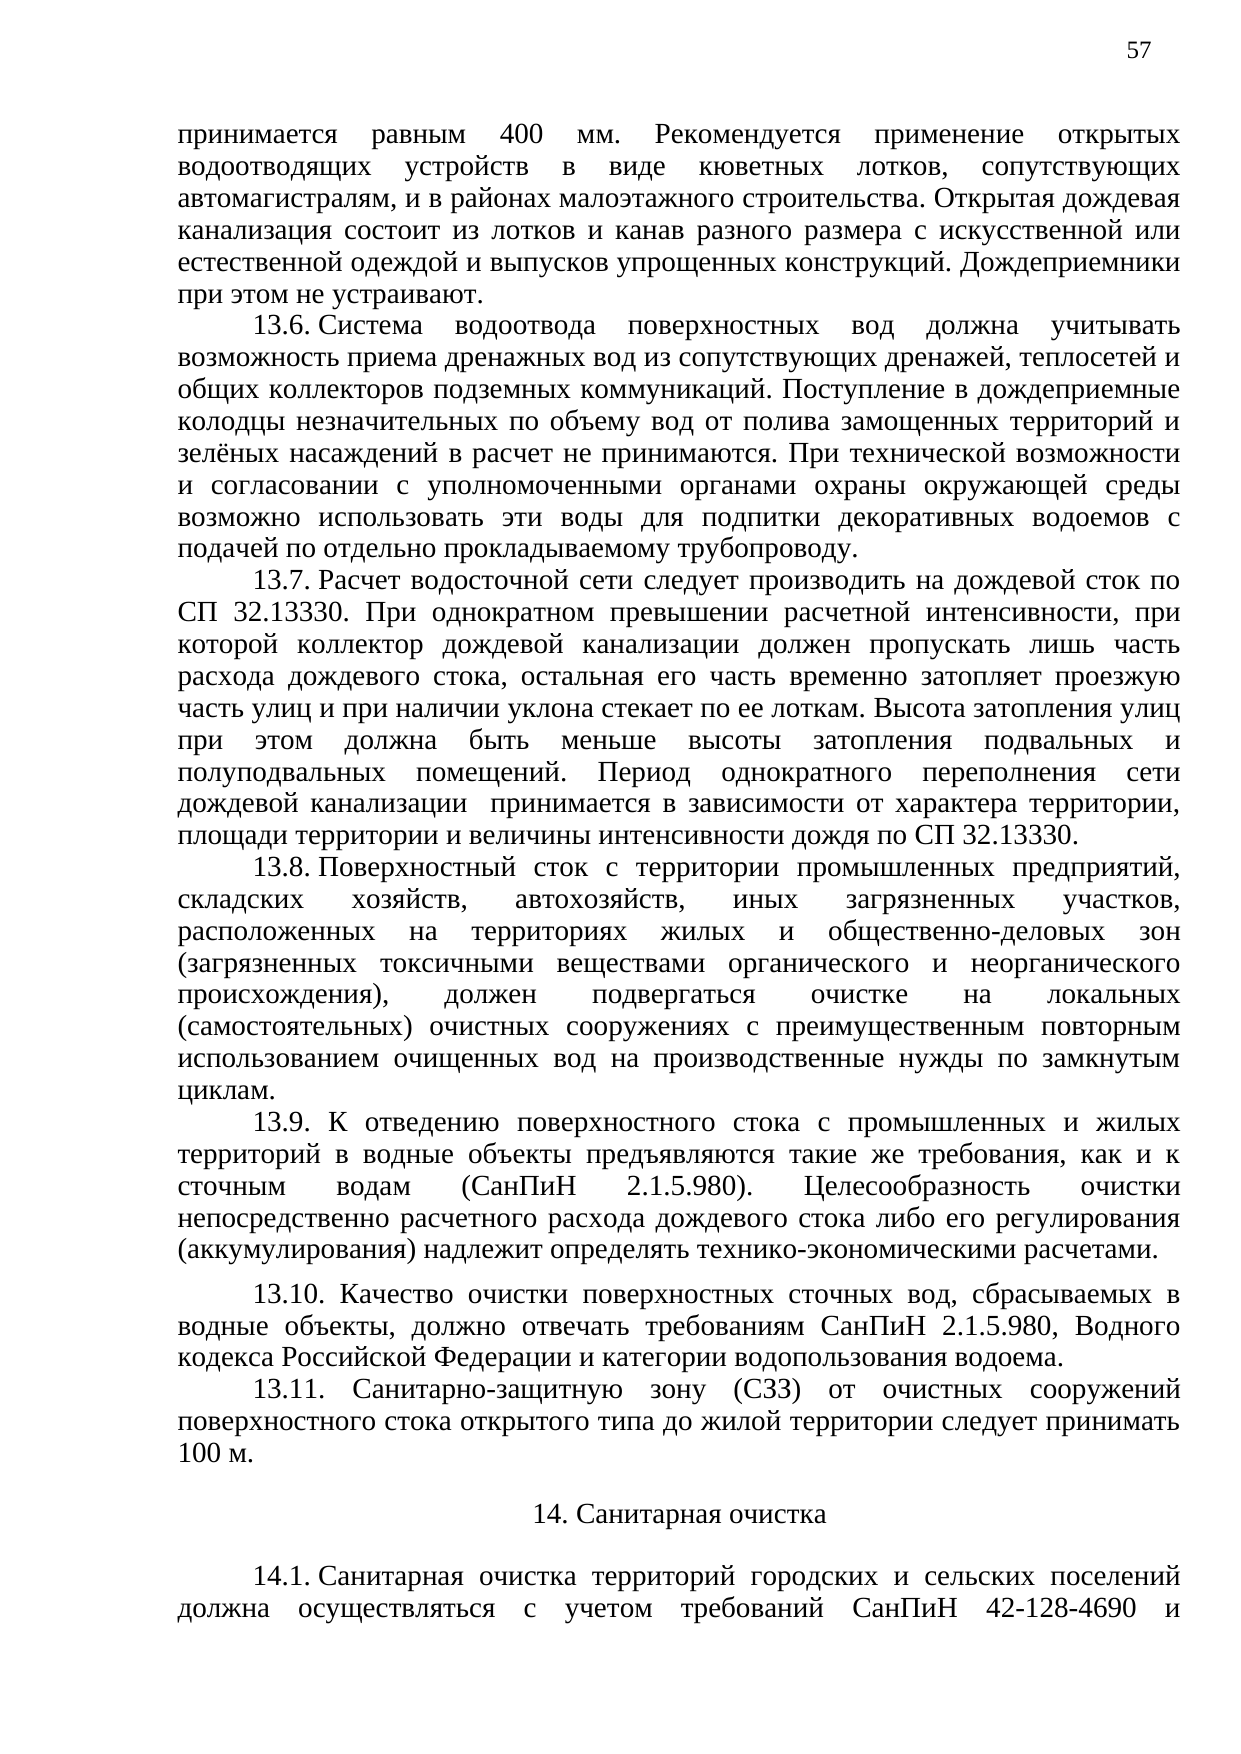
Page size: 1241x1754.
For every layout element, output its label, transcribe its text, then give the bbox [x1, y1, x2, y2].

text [177, 1559, 1181, 1623]
text 13.8. Поверхностный сток с территории промышленных предприятий, складских хозяйств, автохозяйств, иных загрязненных участков, расположенных на территориях жилых и общественно-деловых зон (загрязненных токсичными веществами органического и неорганического происхождения), должен подвергаться очистке на локальных (самостоятельных) очистных сооружениях с преимущественным повторным использованием очищенных вод на производственные нужды по замкнутым циклам. [177, 851, 1181, 1106]
text 13.10. Качество очистки поверхностных сточных вод, сбрасываемых в водные объекты, должно отвечать требованиям СанПиН 2.1.5.980, Водного кодекса Российской Федерации и категории водопользования водоема. [177, 1278, 1181, 1373]
text 13.6. Система водоотвода поверхностных вод должна учитывать возможность приема дренажных вод из сопутствующих дренажей, теплосетей и общих коллекторов подземных коммуникаций. Поступление в дождеприемные колодцы незначительных по объему вод от полива замощенных территорий и зелёных насаждений в расчет не принимаются. При технической возможности и согласовании с уполномоченными органами охраны окружающей среды возможно использовать эти воды для подпитки декоративных водоемов с подачей по отдельно прокладываемому трубопроводу. [177, 309, 1181, 564]
text 14. Санитарная очистка [177, 1498, 1181, 1530]
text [177, 118, 1181, 309]
text 13.7. Расчет водосточной сети следует производить на дождевой сток по СП 32.13330. При однократном превышении расчетной интенсивности, при которой коллектор дождевой канализации должен пропускать лишь часть расхода дождевого стока, остальная его часть временно затопляет проезжую часть улиц и при наличии уклона стекает по ее лоткам. Высота затопления улиц при этом должна быть меньше высоты затопления подвальных и полуподвальных помещений. Период однократного переполнения сети дождевой канализации принимается в зависимости от характера территории, площади территории и величины интенсивности дождя по СП 32.13330. [177, 564, 1181, 851]
text 13.9. К отведению поверхностного стока с промышленных и жилых территорий в водные объекты предъявляются такие же требования, как и к сточным водам (СанПиН 2.1.5.980). Целесообразность очистки непосредственно расчетного расхода дождевого стока либо его регулирования (аккумулирования) надлежит определять технико-экономическими расчетами. [177, 1106, 1181, 1265]
text 13.11. Санитарно-защитную зону (СЗЗ) от очистных сооружений поверхностного стока открытого типа до жилой территории следует принимать . [177, 1373, 1181, 1469]
